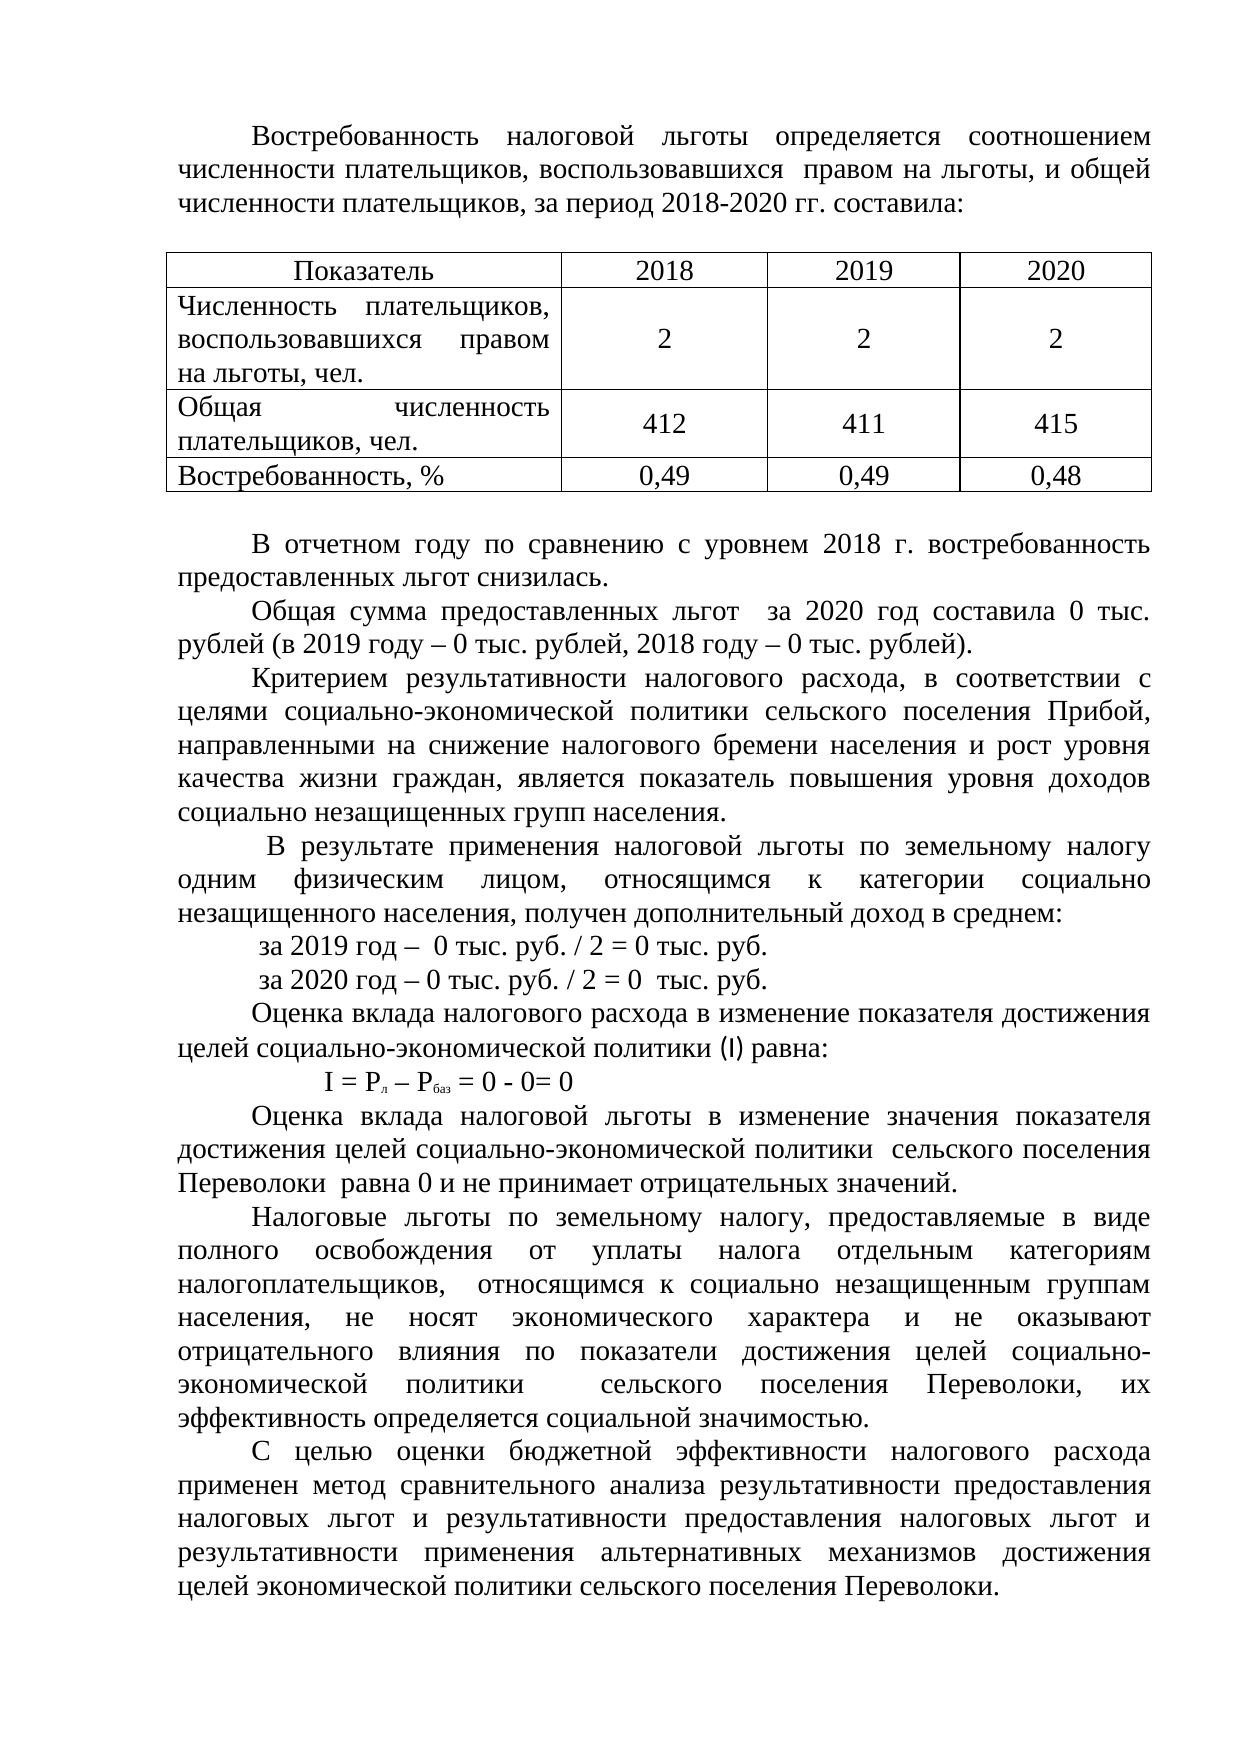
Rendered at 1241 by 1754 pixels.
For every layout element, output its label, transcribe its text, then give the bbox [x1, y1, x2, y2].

table_cell 0,48 [961, 458, 1151, 491]
table_cell 412 [562, 390, 767, 457]
table_header 2018 [562, 253, 767, 287]
text В отчетном году по сравнению с уровнем 2018 г. востребованность предоставленных льгот снизилась. [177, 526, 1152, 593]
table_cell Общая численность плательщиков, чел. [167, 390, 561, 457]
text I = Рл – Рбаз = 0 - 0= 0 [177, 1064, 1152, 1098]
table_cell 411 [768, 390, 959, 457]
table_cell 2 [768, 288, 959, 388]
text Критерием результативности налогового расхода, в соответствии с целями социально-экономической политики сельского поселения Прибой, направленными на снижение налогового бремени населения и рост уровня качества жизни граждан, является показатель повышения уровня доходов социально незащищенных групп населения. [177, 660, 1152, 828]
text Оценка вклада налогового расхода в изменение показателя достижения целей социально-экономической политики (I) равна: [177, 995, 1152, 1064]
table_cell 0,49 [768, 458, 959, 491]
table_cell Численность плательщиков, воспользовавшихся правом на льготы, чел. [167, 288, 561, 388]
text Востребованность налоговой льготы определяется соотношением численности плательщиков, воспользовавшихся правом на льготы, и общей численности плательщиков, за период 2018-2020 гг. составила: [177, 118, 1152, 219]
table_cell 415 [961, 390, 1151, 457]
text за 2020 год – 0 тыс. руб. / 2 = 0 тыс. руб. [177, 962, 1152, 995]
table_cell 2 [562, 288, 767, 388]
table_cell 0,49 [562, 458, 767, 491]
text Оценка вклада налоговой льготы в изменение значения показателя достижения целей социально-экономической политики сельского поселения Переволоки равна 0 и не принимает отрицательных значений. [177, 1098, 1152, 1199]
table_cell Востребованность, % [167, 458, 561, 491]
text Общая сумма предоставленных льгот за 2020 год составила 0 тыс. рублей (в 2019 году – 0 тыс. рублей, 2018 году – 0 тыс. рублей). [177, 593, 1152, 660]
table_header 2019 [768, 253, 959, 287]
text С целью оценки бюджетной эффективности налогового расхода применен метод сравнительного анализа результативности предоставления налоговых льгот и результативности предоставления налоговых льгот и результативности применения альтернативных механизмов достижения целей экономической политики сельского поселения Переволоки. [177, 1433, 1152, 1601]
table_cell 2 [961, 288, 1151, 388]
text за 2019 год – 0 тыс. руб. / 2 = 0 тыс. руб. [177, 928, 1152, 962]
text Налоговые льготы по земельному налогу, предоставляемые в виде полного освобождения от уплаты налога отдельным категориям налогоплательщиков, относящимся к социально незащищенным группам населения, не носят экономического характера и не оказывают отрицательного влияния по показатели достижения целей социально-экономической политики сельского поселения Переволоки, их эффективность определяется социальной значимостью. [177, 1199, 1152, 1433]
table_header Показатель [167, 253, 561, 287]
table_header 2020 [961, 253, 1151, 287]
text В результате применения налоговой льготы по земельному налогу одним физическим лицом, относящимся к категории социально незащищенного населения, получен дополнительный доход в среднем: [177, 828, 1152, 928]
